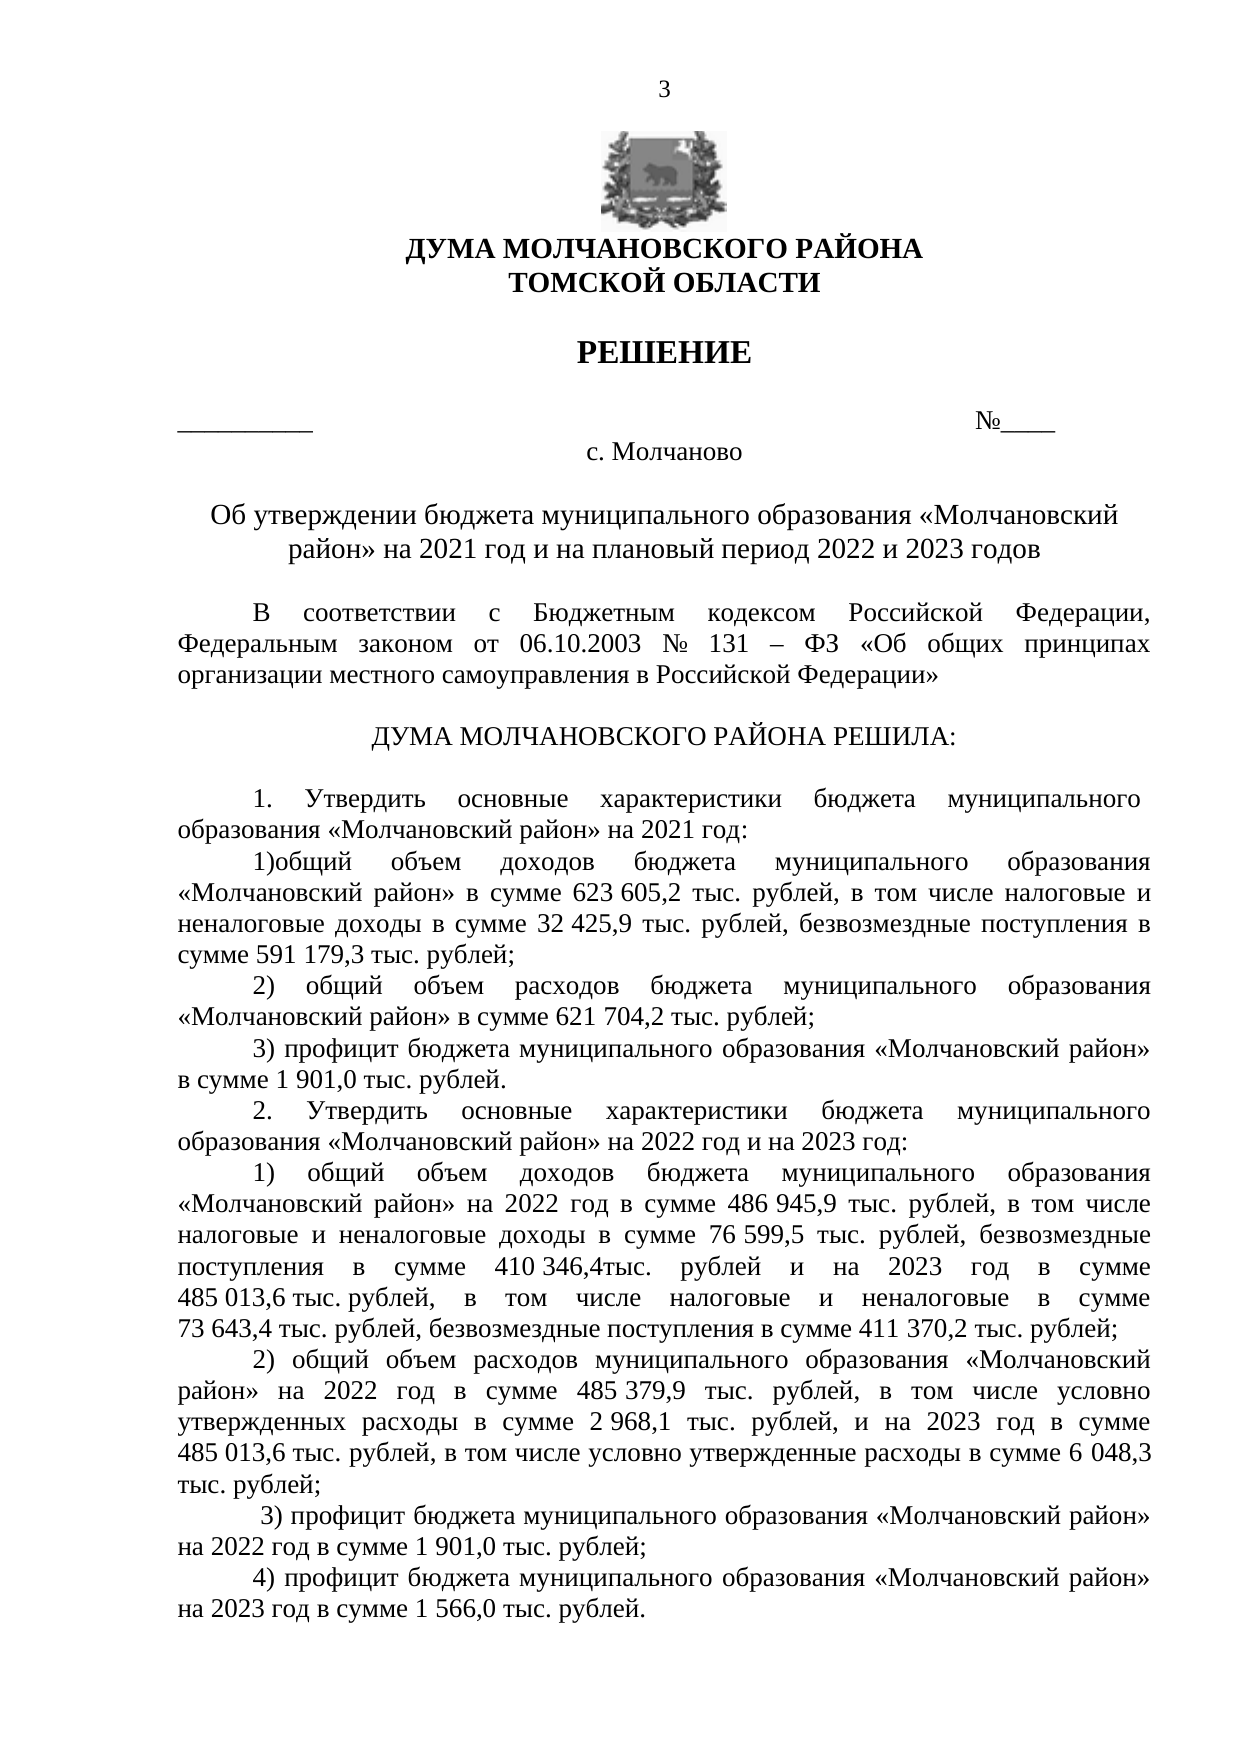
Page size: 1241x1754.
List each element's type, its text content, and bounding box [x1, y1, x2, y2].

text 4) профицит бюджета муниципального образования «Молчановский район» на 2023 год в сумме 1 566,0 тыс. рублей. [177, 1561, 1152, 1623]
text 2) общий объем расходов муниципального образования «Молчановский район» на 2022 год в сумме 485 379,9 тыс. рублей, в том числе условно утвержденных расходы в сумме 2 968,1 тыс. рублей, и на 2023 год в сумме 485 013,6 тыс. рублей, в том числе условно утвержденные расходы в сумме 6 048,3 тыс. рублей; [177, 1343, 1152, 1499]
text с. Молчаново [177, 435, 1152, 466]
text 1. Утвердить основные характеристики бюджета муниципального образования «Молчановский район» на 2021 год: [177, 782, 1142, 845]
text ДУМА МОЛЧАНОВСКОГО РАЙОНА РЕШИЛА: [177, 720, 1152, 751]
text РЕШЕние [177, 332, 1152, 370]
text 2) общий объем расходов бюджета муниципального образования «Молчановский район» в сумме 621 704,2 тыс. рублей; [177, 969, 1152, 1032]
text 3) профицит бюджета муниципального образования «Молчановский район» в сумме 1 901,0 тыс. рублей. [177, 1032, 1152, 1094]
text 2. Утвердить основные характеристики бюджета муниципального образования «Молчановский район» на 2022 год и на 2023 год: [177, 1094, 1152, 1156]
text 1)общий объем доходов бюджета муниципального образования «Молчановский район» в сумме 623 605,2 тыс. рублей, в том числе налоговые и неналоговые доходы в сумме 32 425,9 тыс. рублей, безвозмездные поступления в сумме 591 179,3 тыс. рублей; [177, 845, 1152, 969]
text 1) общий объем доходов бюджета муниципального образования «Молчановский район» на 2022 год в сумме 486 945,9 тыс. рублей, в том числе налоговые и неналоговые доходы в сумме 76 599,5 тыс. рублей, безвозмездные поступления в сумме 410 346,4тыс. рублей и на 2023 год в сумме 485 013,6 тыс. рублей, в том числе налоговые и неналоговые в сумме 73 643,4 тыс. рублей, безвозмездные поступления в сумме 411 370,2 тыс. рублей; [177, 1156, 1152, 1343]
text В соответствии с Бюджетным кодексом Российской Федерации, Федеральным законом от 06.10.2003 № 131 – ФЗ «Об общих принципах организации местного самоуправления в Российской Федерации» [177, 596, 1152, 689]
text 3) профицит бюджета муниципального образования «Молчановский район» на 2022 год в сумме 1 901,0 тыс. рублей; [177, 1499, 1152, 1561]
text __________ №____ [177, 404, 1152, 435]
text ДУМА молчановского РАЙОНА [177, 231, 1152, 265]
text Об утверждении бюджета муниципального образования «Молчановский район» на 2021 год и на плановый период 2022 и 2023 годов [177, 497, 1152, 564]
picture [601, 131, 727, 232]
text Томской области [177, 265, 1152, 298]
